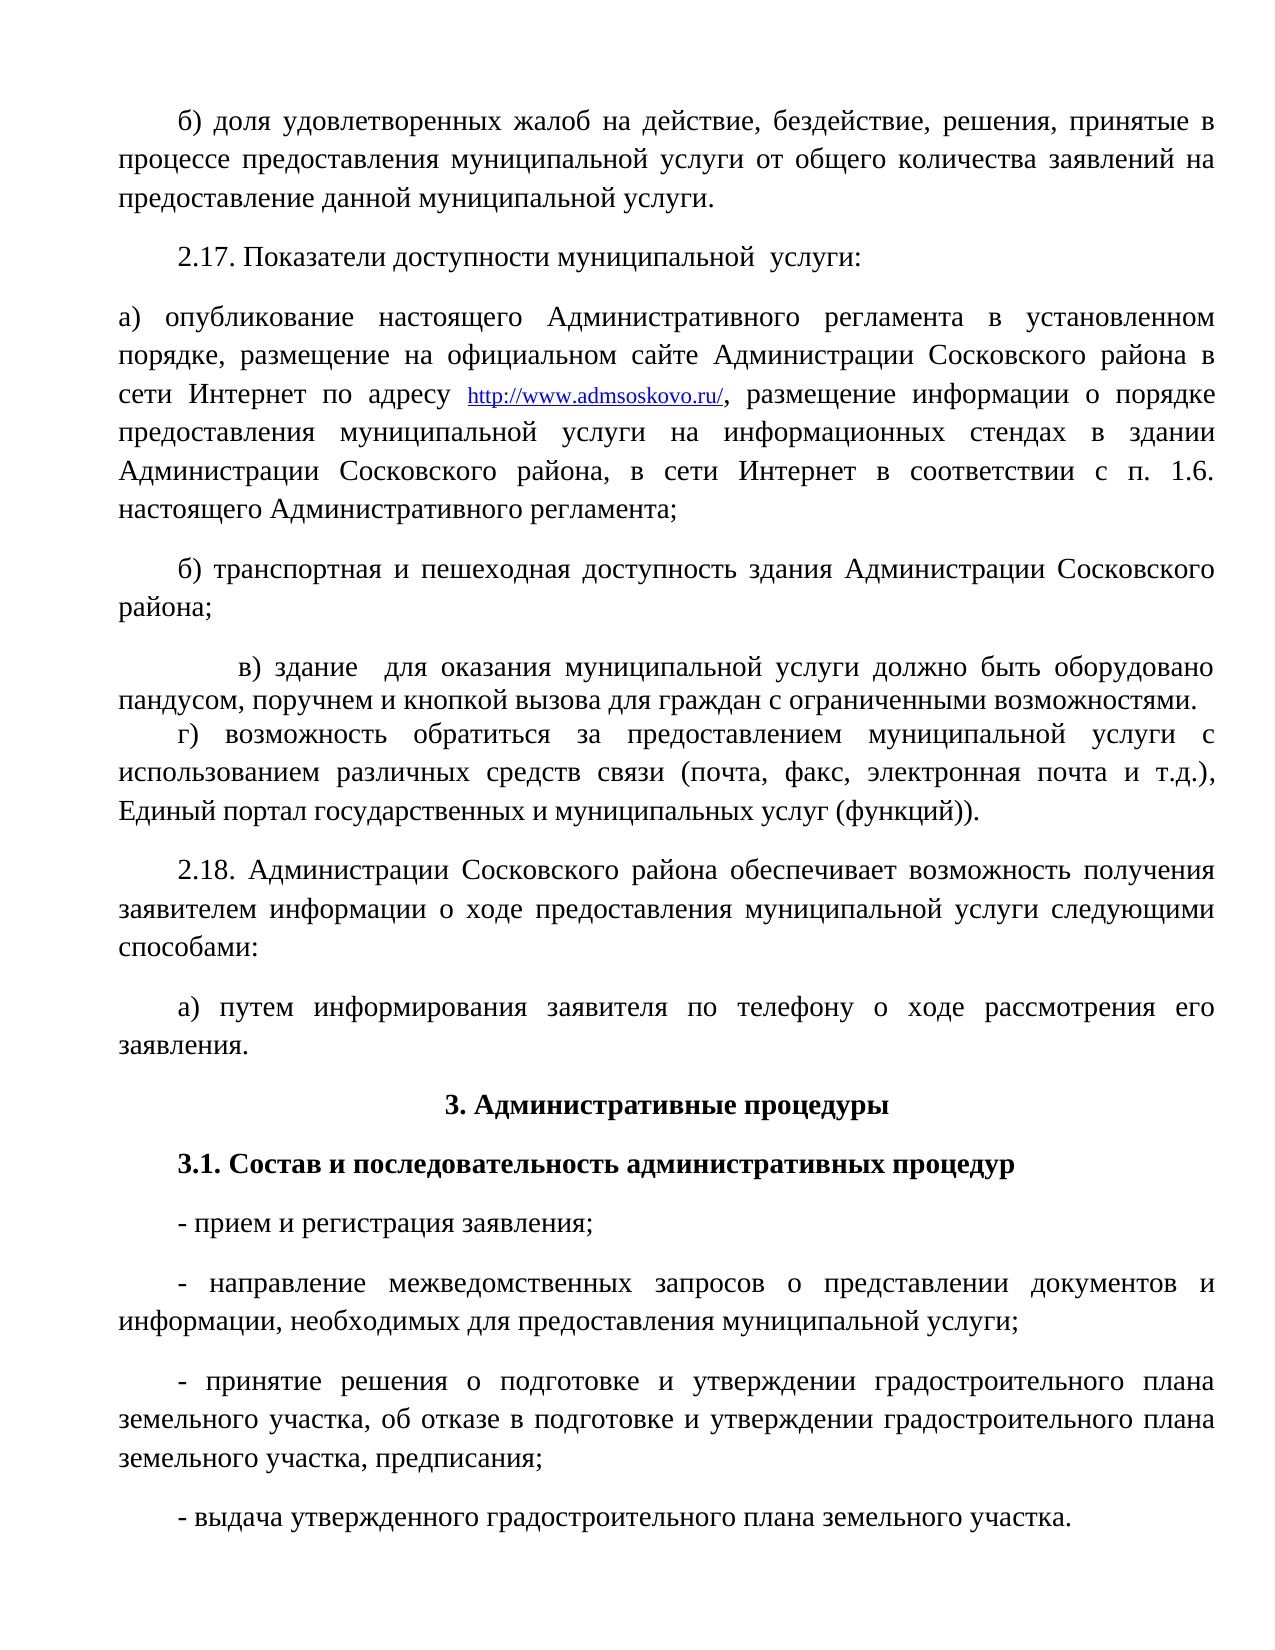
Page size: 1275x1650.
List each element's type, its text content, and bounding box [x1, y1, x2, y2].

text - направление межведомственных запросов о представлении документов и информации, необходимых для предоставления муниципальной услуги; [118, 1265, 1216, 1337]
text 2.17. Показатели доступности муниципальной услуги: [118, 239, 1216, 273]
text 3. Административные процедуры [118, 1087, 1216, 1120]
text в) здание для оказания муниципальной услуги должно быть оборудовано пандусом, поручнем и кнопкой вызова для граждан с ограниченными возможностями. [118, 649, 1216, 716]
text б) доля удовлетворенных жалоб на действие, бездействие, решения, принятые в процессе предоставления муниципальной услуги от общего количества заявлений на предоставление данной муниципальной услуги. [118, 103, 1216, 214]
text 2.18. Администрации Сосковского района обеспечивает возможность получения заявителем информации о ходе предоставления муниципальной услуги следующими способами: [118, 852, 1216, 963]
text а) опубликование настоящего Административного регламента в установленном порядке, размещение на официальном сайте Администрации Сосковского района в сети Интернет по адресу http://www.admsoskovo.ru/, размещение информации о порядке предоставления муниципальной услуги на информационных стендах в здании Администрации Сосковского района, в сети Интернет в соответствии с п. 1.6. настоящего Административного регламента; [118, 299, 1216, 525]
text а) путем информирования заявителя по телефону о ходе рассмотрения его заявления. [118, 989, 1216, 1061]
text - прием и регистрация заявления; [118, 1206, 1216, 1239]
text б) транспортная и пешеходная доступность здания Администрации Сосковского района; [118, 551, 1216, 623]
text - выдача утвержденного градостроительного плана земельного участка. [118, 1499, 1216, 1533]
text - принятие решения о подготовке и утверждении градостроительного плана земельного участка, об отказе в подготовке и утверждении градостроительного плана земельного участка, предписания; [118, 1363, 1216, 1473]
text 3.1. Состав и последовательность административных процедур [118, 1146, 1216, 1180]
text г) возможность обратиться за предоставлением муниципальной услуги с использованием различных средств связи (почта, факс, электронная почта и т.д.), Единый портал государственных и муниципальных услуг (функций)). [118, 716, 1216, 827]
